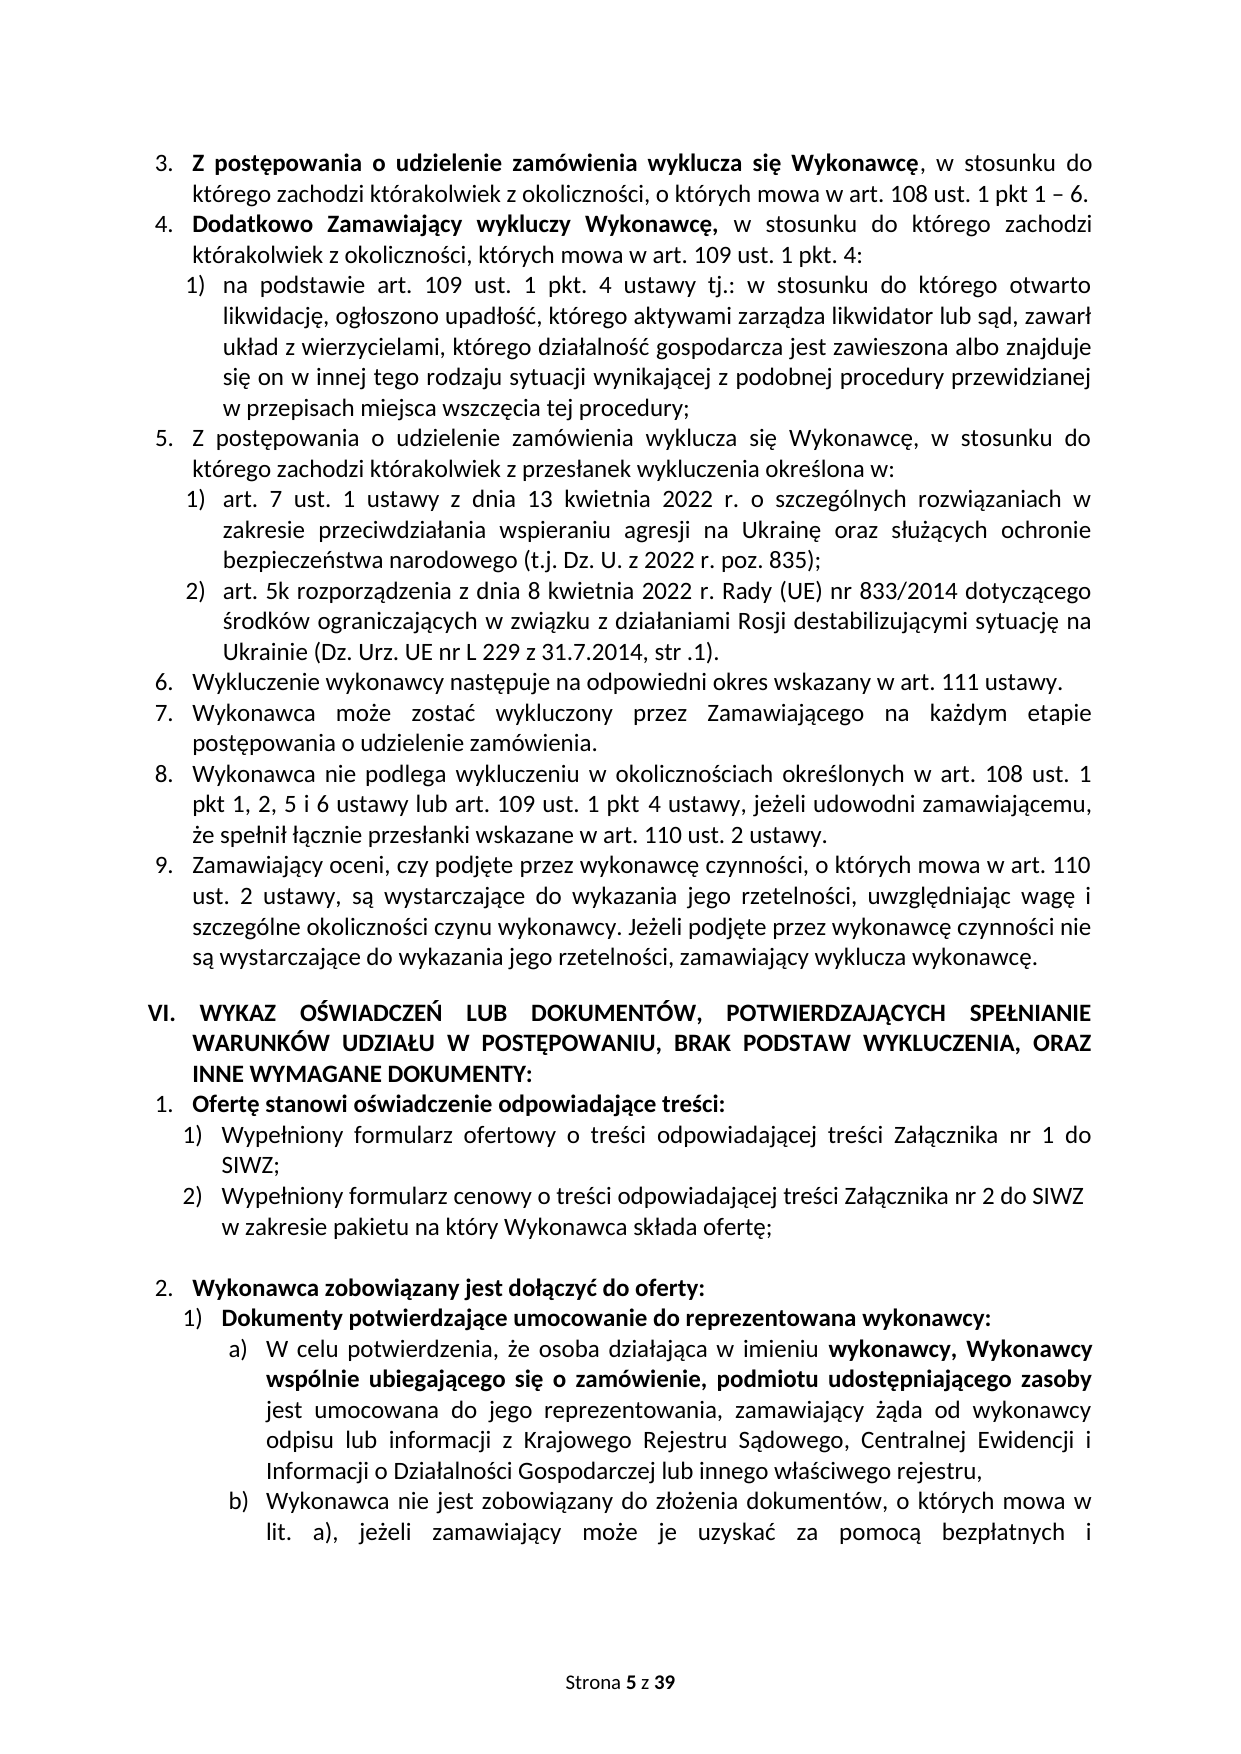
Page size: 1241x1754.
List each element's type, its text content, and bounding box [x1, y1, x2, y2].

list Wykluczenie wykonawcy następuje na odpowiedni okres wskazany w art. 111 ustawy. [154, 666, 1093, 697]
list art. 7 ust. 1 ustawy z dnia 13 kwietnia 2022 r. o szczególnych rozwiązaniach w zakresie przeciwdziałania wspieraniu agresji na Ukrainę oraz służących ochronie bezpieczeństwa narodowego (t.j. Dz. U. z 2022 r. poz. 835); [185, 483, 1093, 575]
text VI. WYKAZ OŚWIADCZEŃ LUB DOKUMENTÓW, POTWIERDZAJĄCYCH SPEŁNIANIE WARUNKÓW UDZIAŁU W POSTĘPOWANIU, BRAK PODSTAW WYKLUCZENIA, ORAZ INNE WYMAGANE DOKUMENTY: [148, 997, 1093, 1089]
list Wypełniony formularz ofertowy o treści odpowiadającej treści Załącznika nr 1 do SIWZ; [203, 1119, 1093, 1180]
list art. 5k rozporządzenia z dnia 8 kwietnia 2022 r. Rady (UE) nr 833/2014 dotyczącego środków ograniczających w związku z działaniami Rosji destabilizującymi sytuację na Ukrainie (Dz. Urz. UE nr L 229 z 31.7.2014, str .1). [185, 575, 1093, 666]
list Dokumenty potwierdzające umocowanie do reprezentowana wykonawcy: [203, 1302, 1093, 1333]
list Ofertę stanowi oświadczenie odpowiadające treści: [154, 1089, 1093, 1119]
list Dodatkowo Zamawiający wykluczy Wykonawcę, w stosunku do którego zachodzi którakolwiek z okoliczności, których mowa w art. 109 ust. 1 pkt. 4: [154, 209, 1093, 270]
list W celu potwierdzenia, że osoba działająca w imieniu wykonawcy, Wykonawcy wspólnie ubiegającego się o zamówienie, podmiotu udostępniającego zasoby jest umocowana do jego reprezentowania, zamawiający żąda od wykonawcy odpisu lub informacji z Krajowego Rejestru Sądowego, Centralnej Ewidencji i Informacji o Działalności Gospodarczej lub innego właściwego rejestru, [228, 1333, 1093, 1485]
list Wykonawca może zostać wykluczony przez Zamawiającego na każdym etapie postępowania o udzielenie zamówienia. [154, 697, 1093, 758]
list Z postępowania o udzielenie zamówienia wyklucza się Wykonawcę, w stosunku do którego zachodzi którakolwiek z przesłanek wykluczenia określona w: [155, 422, 1093, 483]
list na podstawie art. 109 ust. 1 pkt. 4 ustawy tj.: w stosunku do którego otwarto likwidację, ogłoszono upadłość, którego aktywami zarządza likwidator lub sąd, zawarł układ z wierzycielami, którego działalność gospodarcza jest zawieszona albo znajduje się on w innej tego rodzaju sytuacji wynikającej z podobnej procedury przewidzianej w przepisach miejsca wszczęcia tej procedury; [185, 270, 1093, 422]
list Zamawiający oceni, czy podjęte przez wykonawcę czynności, o których mowa w art. 110 ust. 2 ustawy, są wystarczające do wykazania jego rzetelności, uwzględniając wagę i szczególne okoliczności czynu wykonawcy. Jeżeli podjęte przez wykonawcę czynności nie są wystarczające do wykazania jego rzetelności, zamawiający wyklucza wykonawcę. [154, 849, 1093, 972]
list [228, 1485, 1093, 1546]
list Wykonawca zobowiązany jest dołączyć do oferty: [154, 1272, 1093, 1302]
list Z postępowania o udzielenie zamówienia wyklucza się Wykonawcę, w stosunku do którego zachodzi którakolwiek z okoliczności, o których mowa w art. 108 ust. 1 pkt 1 – 6. [154, 148, 1093, 209]
list Wypełniony formularz cenowy o treści odpowiadającej treści Załącznika nr 2 do SIWZ w zakresie pakietu na który Wykonawca składa ofertę; [203, 1180, 1093, 1241]
list Wykonawca nie podlega wykluczeniu w okolicznościach określonych w art. 108 ust. 1 pkt 1, 2, 5 i 6 ustawy lub art. 109 ust. 1 pkt 4 ustawy, jeżeli udowodni zamawiającemu, że spełnił łącznie przesłanki wskazane w art. 110 ust. 2 ustawy. [154, 758, 1093, 849]
